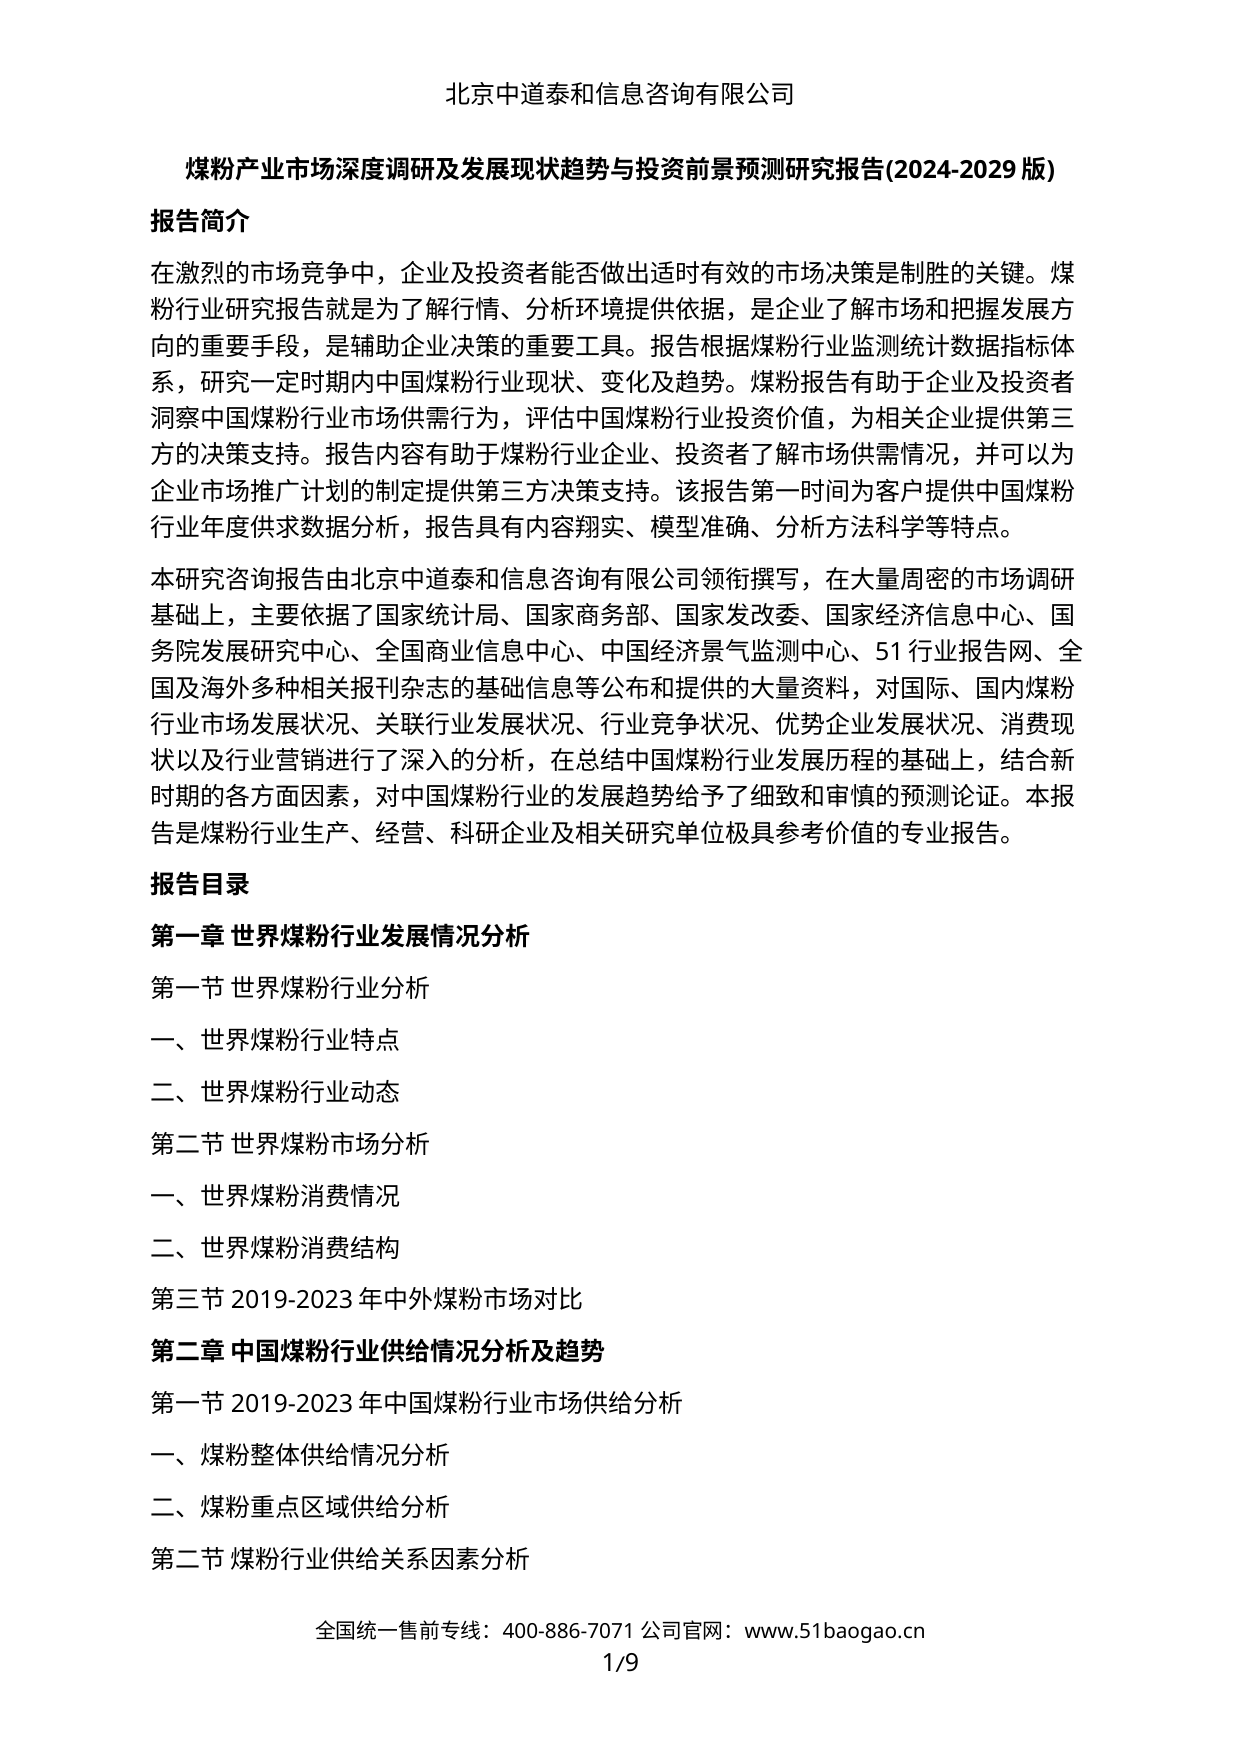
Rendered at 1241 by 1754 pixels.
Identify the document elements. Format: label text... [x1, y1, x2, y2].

text 一、世界煤粉消费情况 [150, 1176, 1090, 1212]
text 煤粉产业市场深度调研及发展现状趋势与投资前景预测研究报告(2024-2029版) [150, 150, 1090, 186]
text 第一节 世界煤粉行业分析 [150, 969, 1090, 1005]
text 一、世界煤粉行业特点 [150, 1021, 1090, 1057]
text 二、世界煤粉行业动态 [150, 1072, 1090, 1109]
text 本研究咨询报告由北京中道泰和信息咨询有限公司领衔撰写，在大量周密的市场调研基础上，主要依据了国家统计局、国家商务部、国家发改委、国家经济信息中心、国务院发展研究中心、全国商业信息中心、中国经济景气监测中心、51行业报告网、全国及海外多种相关报刊杂志的基础信息等公布和提供的大量资料，对国际、国内煤粉行业市场发展状况、关联行业发展状况、行业竞争状况、优势企业发展状况、消费现状以及行业营销进行了深入的分析，在总结中国煤粉行业发展历程的基础上，结合新时期的各方面因素，对中国煤粉行业的发展趋势给予了细致和审慎的预测论证。本报告是煤粉行业生产、经营、科研企业及相关研究单位极具参考价值的专业报告。 [150, 559, 1090, 849]
text 第二章 中国煤粉行业供给情况分析及趋势 [150, 1332, 1090, 1368]
text 报告目录 [150, 865, 1090, 901]
text 报告简介 [150, 202, 1090, 238]
text 二、世界煤粉消费结构 [150, 1228, 1090, 1264]
text 第三节 2019-2023年中外煤粉市场对比 [150, 1280, 1090, 1316]
text 第一节 2019-2023年中国煤粉行业市场供给分析 [150, 1384, 1090, 1420]
text 在激烈的市场竞争中，企业及投资者能否做出适时有效的市场决策是制胜的关键。煤粉行业研究报告就是为了解行情、分析环境提供依据，是企业了解市场和把握发展方向的重要手段，是辅助企业决策的重要工具。报告根据煤粉行业监测统计数据指标体系，研究一定时期内中国煤粉行业现状、变化及趋势。煤粉报告有助于企业及投资者洞察中国煤粉行业市场供需行为，评估中国煤粉行业投资价值，为相关企业提供第三方的决策支持。报告内容有助于煤粉行业企业、投资者了解市场供需情况，并可以为企业市场推广计划的制定提供第三方决策支持。该报告第一时间为客户提供中国煤粉行业年度供求数据分析，报告具有内容翔实、模型准确、分析方法科学等特点。 [150, 254, 1090, 544]
text 二、煤粉重点区域供给分析 [150, 1487, 1090, 1524]
text 第二节 煤粉行业供给关系因素分析 [150, 1539, 1090, 1576]
text 第一章 世界煤粉行业发展情况分析 [150, 917, 1090, 953]
text 一、煤粉整体供给情况分析 [150, 1436, 1090, 1472]
text 第二节 世界煤粉市场分析 [150, 1124, 1090, 1161]
